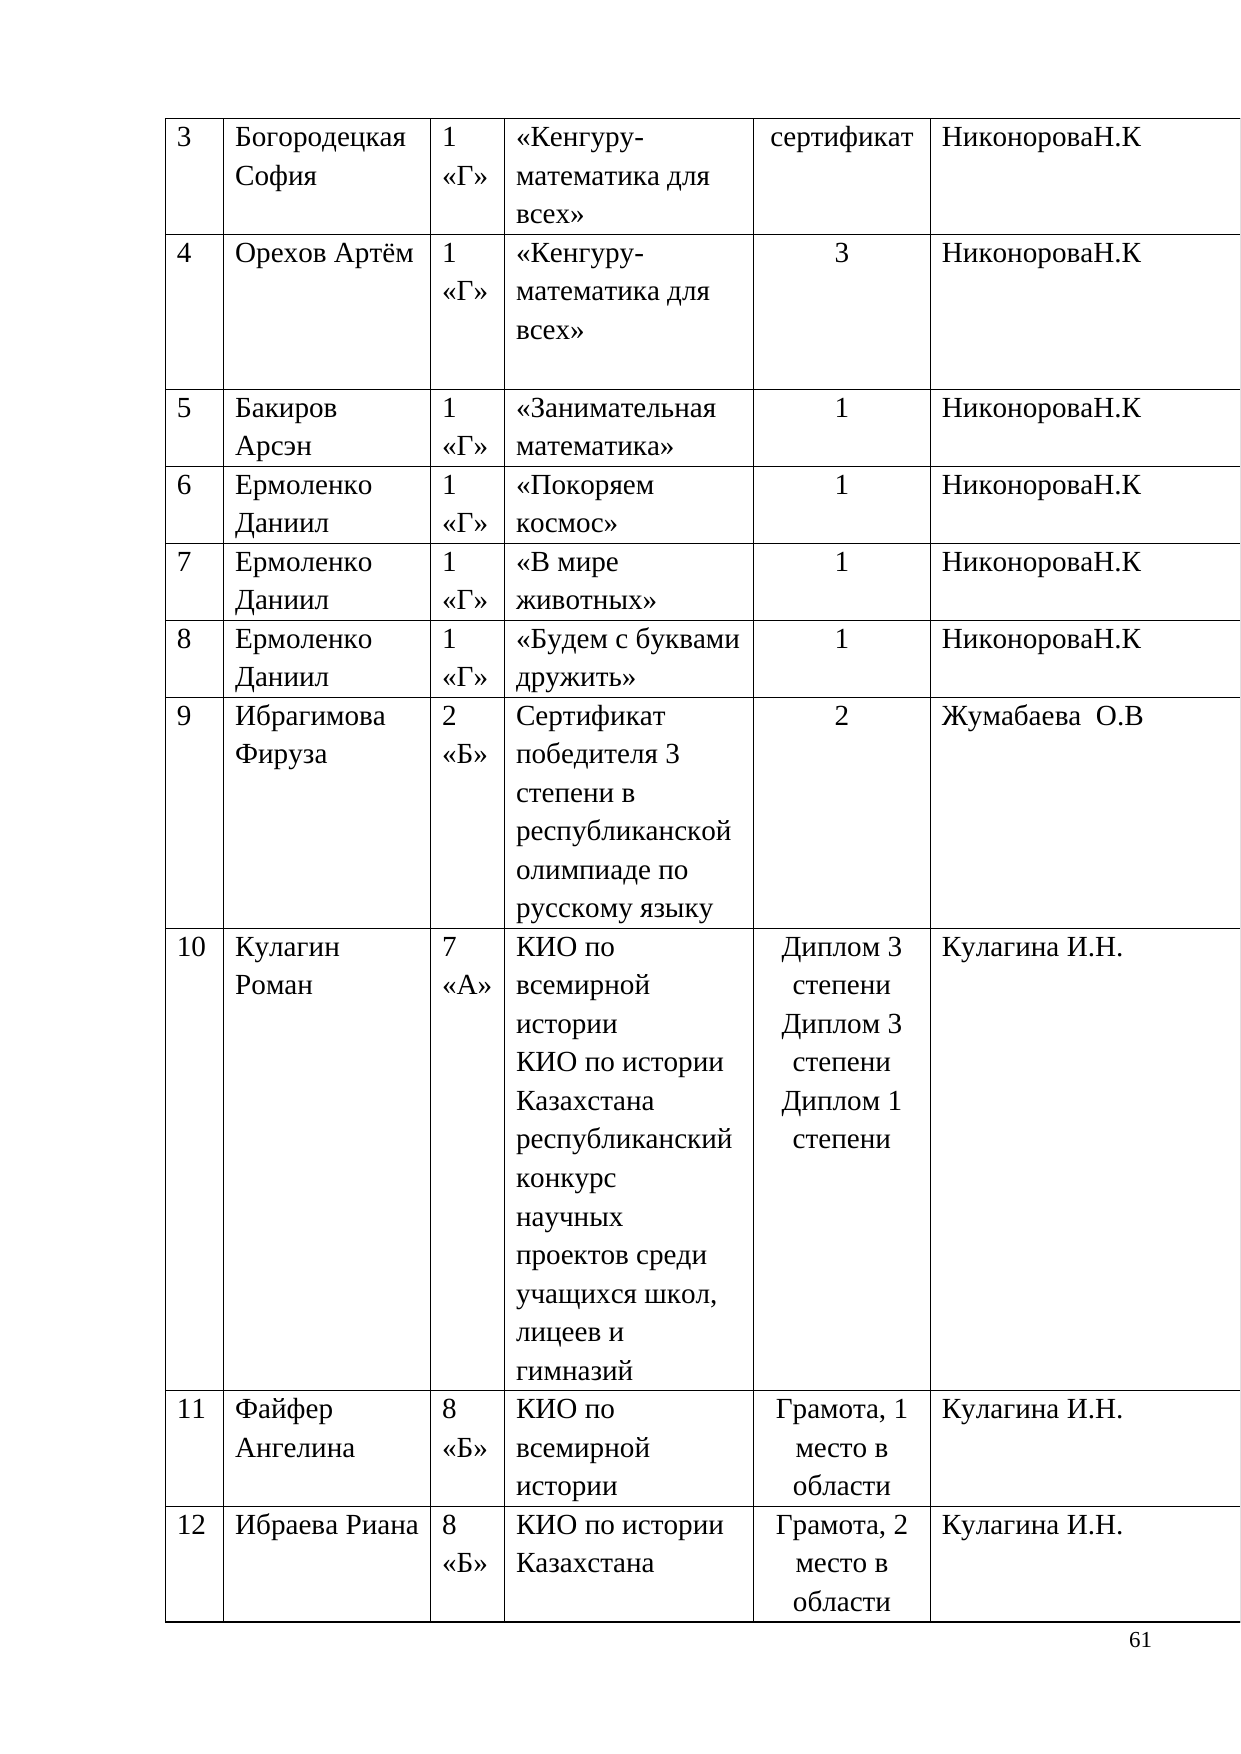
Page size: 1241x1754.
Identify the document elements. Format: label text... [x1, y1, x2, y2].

table_cell Грамота, 1 место в области [754, 1391, 930, 1506]
table_cell Бакиров Арсэн [224, 390, 430, 466]
table_cell Ибрагимова Фируза [224, 698, 430, 928]
table_cell «Покоряем космос» [505, 467, 753, 543]
table_cell 1 «Г» [431, 467, 504, 543]
table_cell 3 [166, 119, 223, 234]
table_cell 8 «Б» [431, 1391, 504, 1506]
table_cell НиконороваН.К [931, 544, 1240, 620]
table_cell Файфер Ангелина [224, 1391, 430, 1506]
table_cell Кулагина И.Н. [931, 1507, 1240, 1621]
table_cell 1 «Г» [431, 544, 504, 620]
table_cell Ермоленко Даниил [224, 544, 430, 620]
table_cell сертификат [754, 119, 930, 234]
table_cell Диплом 3 степени Диплом 3 степени Диплом 1 степени [754, 929, 930, 1390]
table_cell Ермоленко Даниил [224, 621, 430, 697]
table_cell 5 [166, 390, 223, 466]
table_cell Кулагина И.Н. [931, 1391, 1240, 1506]
table_cell 12 [166, 1507, 223, 1621]
table_cell 1 [754, 390, 930, 466]
table_cell Орехов Артём [224, 235, 430, 389]
table_cell КИО по истории Казахстана [505, 1507, 753, 1621]
table_cell КИО по всемирной истории [505, 1391, 753, 1506]
table_cell «Будем с буквами дружить» [505, 621, 753, 697]
table_cell «Занимательная математика» [505, 390, 753, 466]
table_cell Кулагин Роман [224, 929, 430, 1390]
table_cell НиконороваН.К [931, 390, 1240, 466]
table_cell Сертификат победителя 3 степени в республиканской олимпиаде по русскому языку [505, 698, 753, 928]
table_cell 1 [754, 467, 930, 543]
table_cell 6 [166, 467, 223, 543]
table_cell 11 [166, 1391, 223, 1506]
table_cell Кулагина И.Н. [931, 929, 1240, 1390]
table_cell 10 [166, 929, 223, 1390]
table_cell НиконороваН.К [931, 621, 1240, 697]
table_cell Грамота, 2 место в области [754, 1507, 930, 1621]
table_cell 8 [166, 621, 223, 697]
table_cell 9 [166, 698, 223, 928]
table_cell Богородецкая София [224, 119, 430, 234]
table_cell 7 «А» [431, 929, 504, 1390]
table_cell 1 «Г» [431, 390, 504, 466]
table_cell 3 [754, 235, 930, 389]
table_cell НиконороваН.К [931, 235, 1240, 389]
table_cell 1 «Г» [431, 235, 504, 389]
table_cell 1 [754, 621, 930, 697]
table_cell НиконороваН.К [931, 467, 1240, 543]
table_cell 1 «Г» [431, 119, 504, 234]
table_cell Жумабаева О.В [931, 698, 1240, 928]
table_cell 2 «Б» [431, 698, 504, 928]
table_cell «В мире животных» [505, 544, 753, 620]
table_cell 8 «Б» [431, 1507, 504, 1621]
table_cell 1 [754, 544, 930, 620]
table_cell 7 [166, 544, 223, 620]
table_cell КИО по всемирной истории КИО по истории Казахстана республиканский конкурс научных проектов среди учащихся школ, лицеев и гимназий [505, 929, 753, 1390]
table_cell Ермоленко Даниил [224, 467, 430, 543]
table_cell «Кенгуру-математика для всех» [505, 119, 753, 234]
table_cell Ибраева Риана [224, 1507, 430, 1621]
table_cell 4 [166, 235, 223, 389]
table_cell 2 [754, 698, 930, 928]
table_cell 1 «Г» [431, 621, 504, 697]
table_cell «Кенгуру-математика для всех» [505, 235, 753, 389]
table_cell НиконороваН.К [931, 119, 1240, 234]
